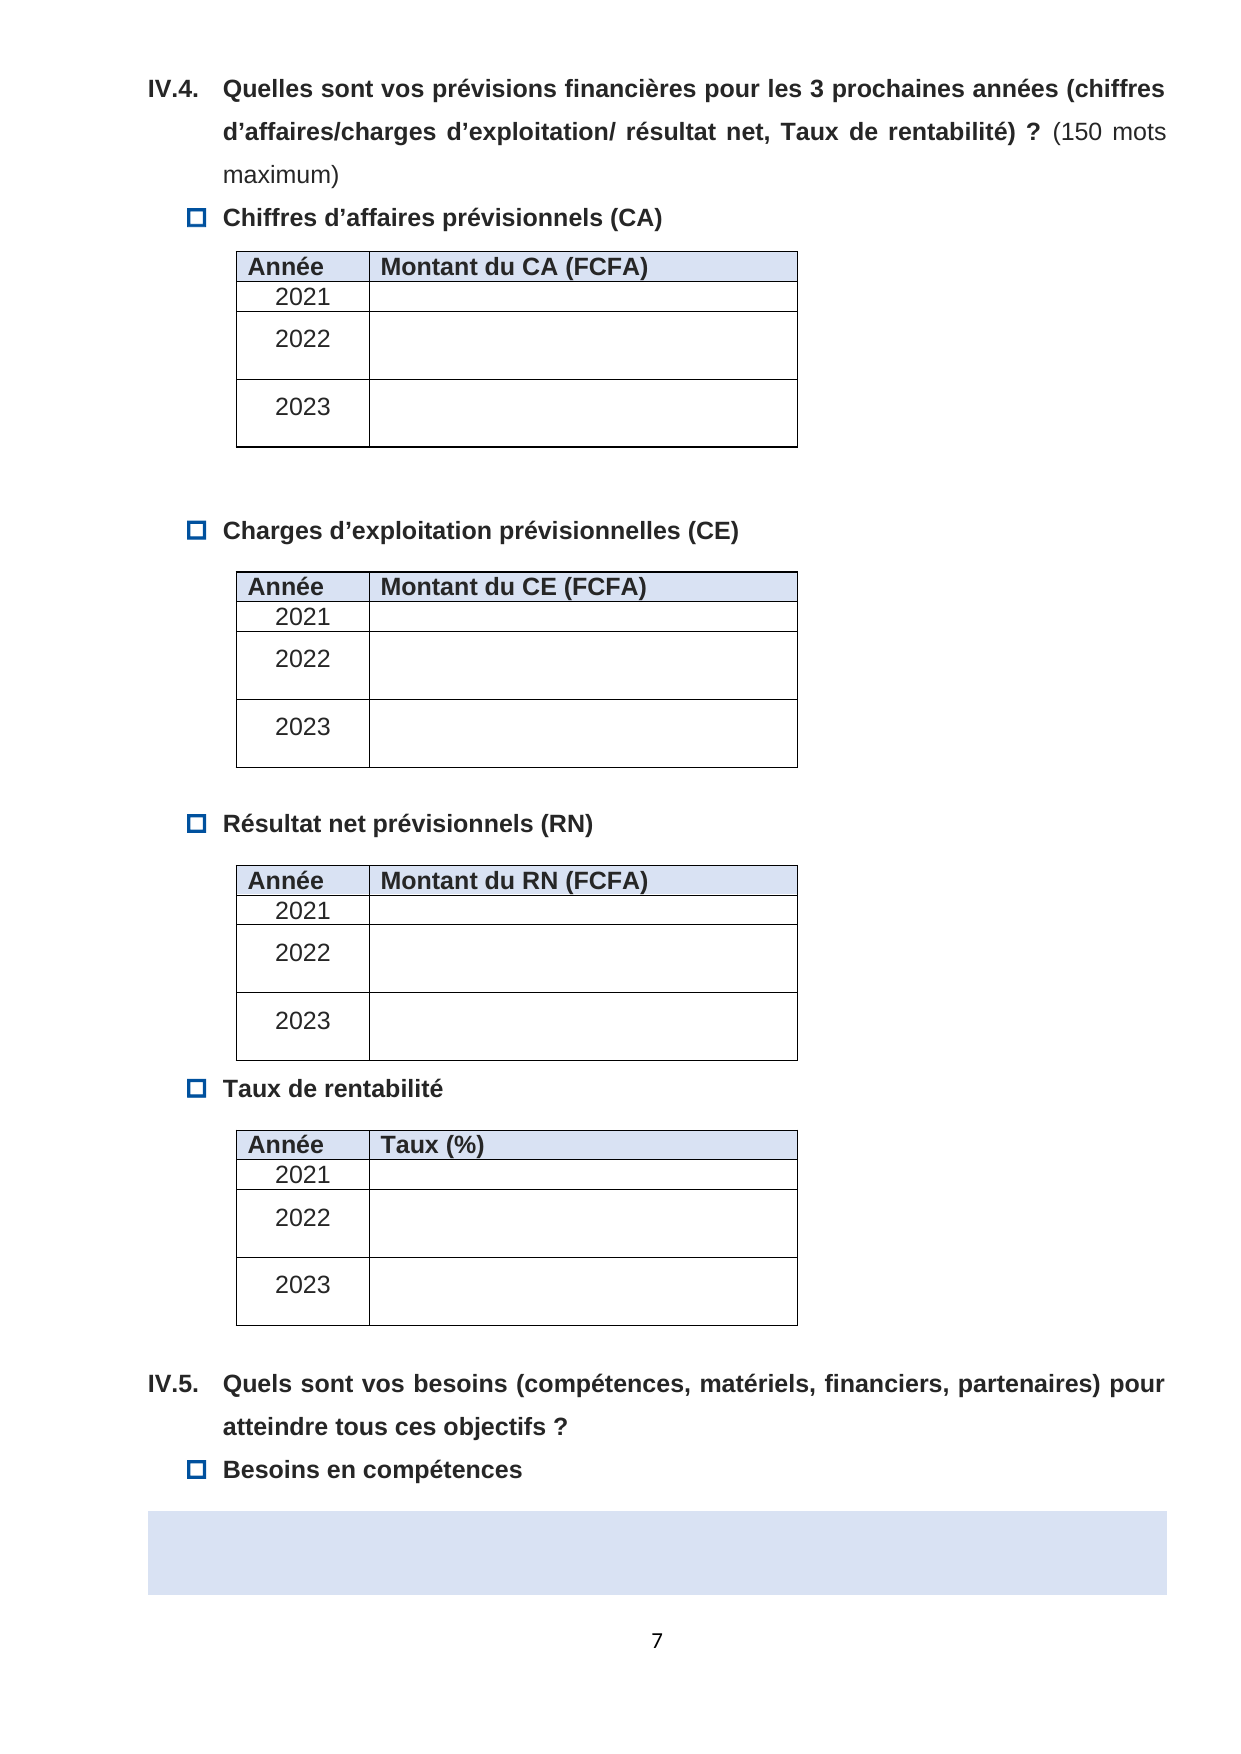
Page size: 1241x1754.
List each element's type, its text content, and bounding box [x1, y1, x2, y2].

table_header Année [237, 252, 369, 281]
list Charges d’exploitation prévisionnelles (CE) [185, 516, 1167, 544]
table_cell [370, 312, 797, 378]
table_cell 2022 [237, 925, 369, 992]
table_header Montant du RN (FCFA) [370, 866, 797, 894]
table_cell [370, 1258, 797, 1325]
table_cell 2021 [237, 896, 369, 924]
list Résultat net prévisionnels (RN) [185, 809, 1167, 838]
table_cell 2023 [237, 1258, 369, 1325]
list Chiffres d’affaires prévisionnels (CA) [185, 203, 1167, 232]
table_header Année [237, 573, 369, 601]
table_header Montant du CA (FCFA) [370, 252, 797, 281]
table_cell [370, 282, 797, 311]
table_cell [370, 380, 797, 446]
table_cell [370, 700, 797, 767]
table_header Montant du CE (FCFA) [370, 573, 797, 601]
table_cell 2021 [237, 602, 369, 631]
table_cell 2022 [237, 1190, 369, 1257]
table_cell 2023 [237, 380, 369, 446]
table_cell 2022 [237, 632, 369, 699]
table_cell [370, 896, 797, 924]
table_cell [370, 993, 797, 1060]
table_header Année [237, 1131, 369, 1159]
table_cell [370, 925, 797, 992]
table_header Année [237, 866, 369, 894]
table_cell [370, 1190, 797, 1257]
table_cell 2022 [237, 312, 369, 378]
list Besoins en compétences [185, 1455, 1167, 1484]
table_cell [370, 602, 797, 631]
table_cell [370, 632, 797, 699]
list Taux de rentabilité [185, 1074, 1167, 1103]
table_cell 2023 [237, 993, 369, 1060]
list Quels sont vos besoins (compétences, matériels, financiers, partenaires) pour atteindre tous ces objectifs ? [148, 1369, 1167, 1441]
list Quelles sont vos prévisions financières pour les 3 prochaines années (chiffres d’affaires/charges d’exploitation/ résultat net, Taux de rentabilité) ? (150 mots maximum) [148, 74, 1167, 189]
table_header Taux (%) [370, 1131, 797, 1159]
table_cell 2021 [237, 1160, 369, 1189]
table_cell 2023 [237, 700, 369, 767]
table_cell 2021 [237, 282, 369, 311]
table_cell [370, 1160, 797, 1189]
